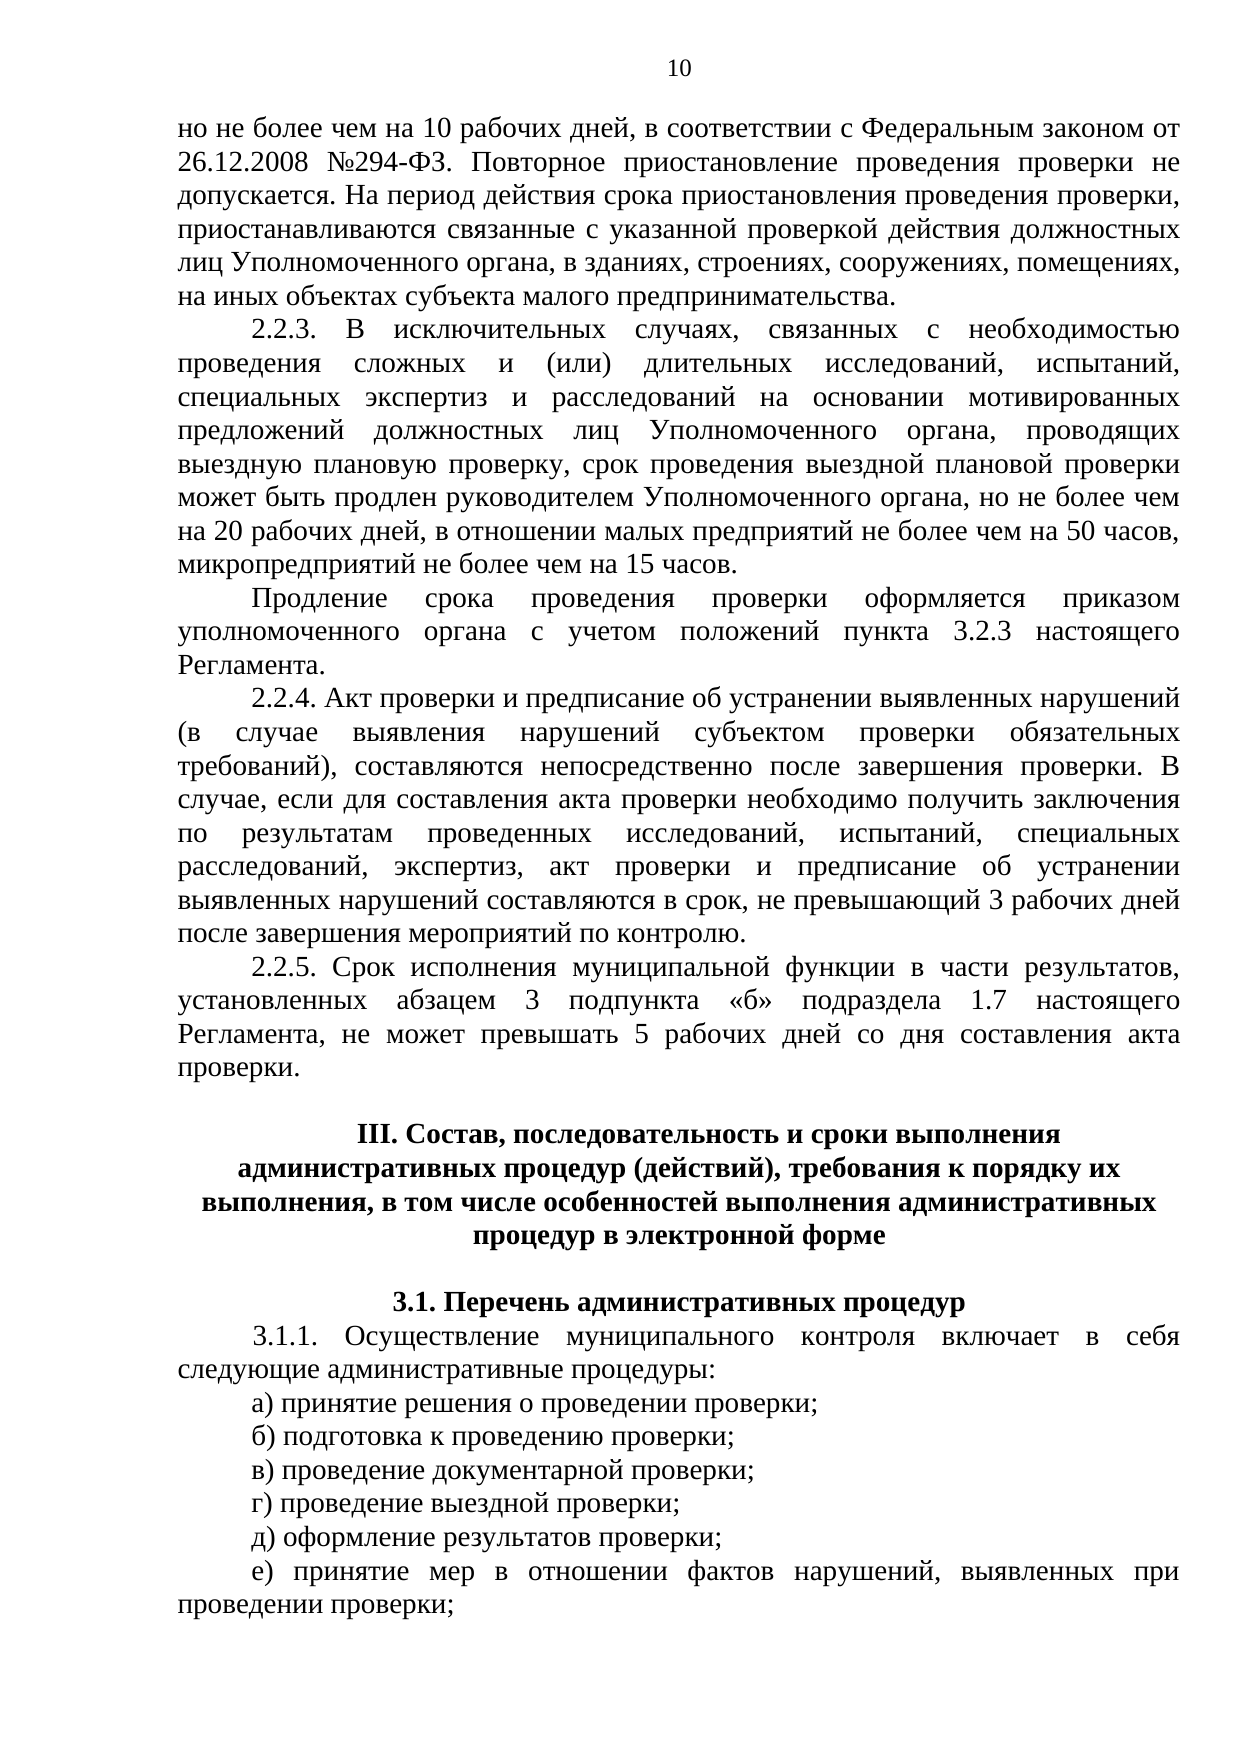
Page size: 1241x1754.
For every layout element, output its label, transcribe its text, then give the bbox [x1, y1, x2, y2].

text в) проведение документарной проверки; [177, 1452, 1181, 1486]
text III. Состав, последовательность и сроки выполнения административных процедур (действий), требования к порядку их выполнения, в том числе особенностей выполнения административных процедур в электронной форме [177, 1117, 1181, 1251]
text г) проведение выездной проверки; [177, 1486, 1181, 1519]
text е) принятие мер в отношении фактов нарушений, выявленных при проведении проверки; [177, 1553, 1181, 1620]
text д) оформление результатов проверки; [177, 1519, 1181, 1553]
text 2.2.5. Срок исполнения муниципальной функции в части результатов, установленных абзацем 3 подпункта «б» подраздела 1.7 настоящего Регламента, не может превышать 5 рабочих дней со дня составления акта проверки. [177, 949, 1181, 1083]
text а) принятие решения о проведении проверки; [177, 1385, 1181, 1418]
text Продление срока проведения проверки оформляется приказом уполномоченного органа с учетом положений пункта 3.2.3 настоящего Регламента. [177, 580, 1181, 681]
text 2.2.4. Акт проверки и предписание об устранении выявленных нарушений (в случае выявления нарушений субъектом проверки обязательных требований), составляются непосредственно после завершения проверки. В случае, если для составления акта проверки необходимо получить заключения по результатам проведенных исследований, испытаний, специальных расследований, экспертиз, акт проверки и предписание об устранении выявленных нарушений составляются в срок, не превышающий 3 рабочих дней после завершения мероприятий по контролю. [177, 681, 1181, 949]
text 2.2.3. В исключительных случаях, связанных с необходимостью проведения сложных и (или) длительных исследований, испытаний, специальных экспертиз и расследований на основании мотивированных предложений должностных лиц Уполномоченного органа, проводящих выездную плановую проверку, срок проведения выездной плановой проверки может быть продлен руководителем Уполномоченного органа, но не более чем на 20 рабочих дней, в отношении малых предприятий не более чем на 50 часов, микропредприятий не более чем на 15 часов. [177, 312, 1181, 580]
text 3.1.1. Осуществление муниципального контроля включает в себя следующие административные процедуры: [177, 1318, 1181, 1385]
text б) подготовка к проведению проверки; [177, 1418, 1181, 1452]
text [177, 110, 1181, 312]
text 3.1. Перечень административных процедур [177, 1284, 1181, 1318]
